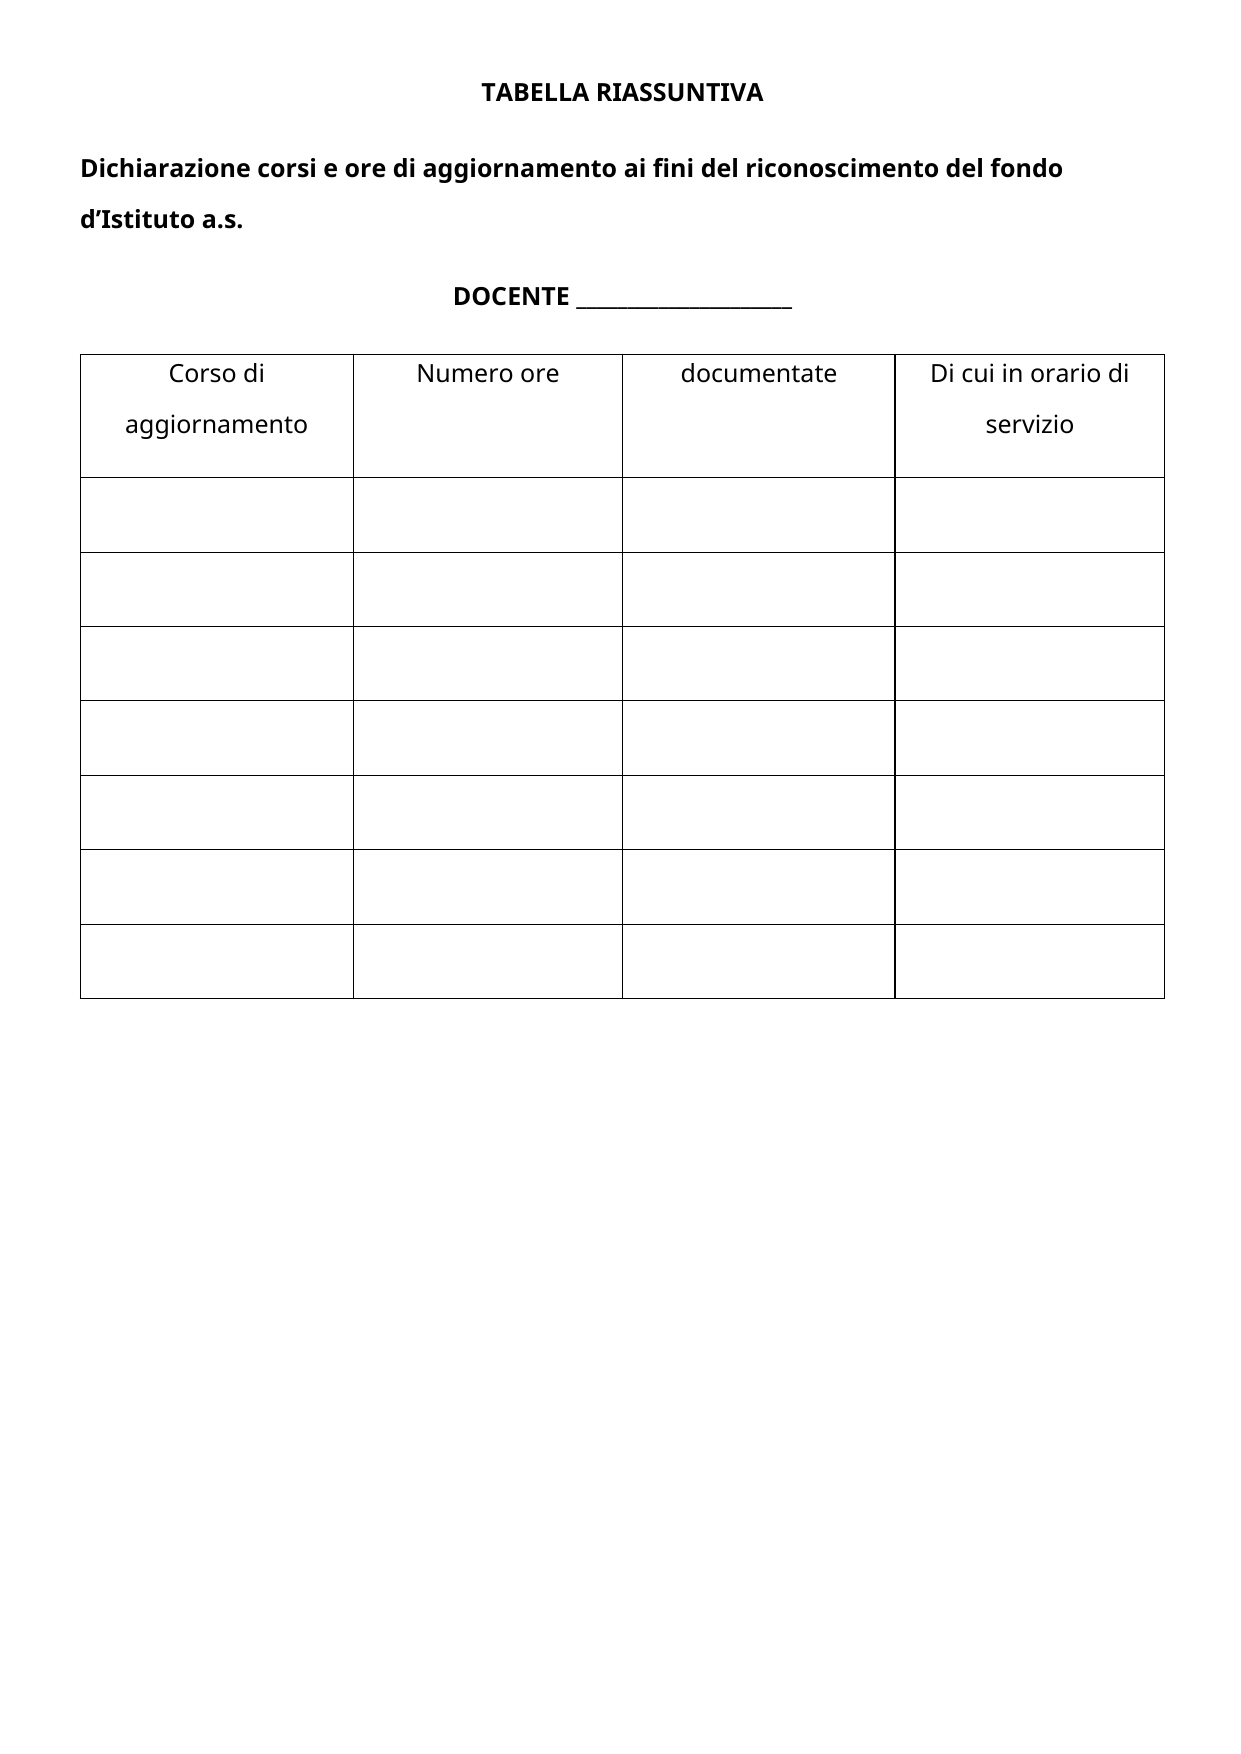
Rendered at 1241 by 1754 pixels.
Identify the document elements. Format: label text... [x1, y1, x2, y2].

table_cell [354, 776, 622, 849]
table_cell [896, 478, 1164, 552]
table_cell [623, 925, 894, 998]
table_cell [896, 553, 1164, 626]
table_cell [623, 627, 894, 700]
table_cell [354, 478, 622, 552]
table_cell [81, 776, 353, 849]
table_cell [896, 776, 1164, 849]
table_cell [354, 627, 622, 700]
table_cell [81, 701, 353, 775]
table_cell [896, 627, 1164, 700]
table_header Corso di aggiornamento [81, 355, 353, 477]
table_cell [354, 925, 622, 998]
text DOCENTE _____________________ [80, 278, 1165, 312]
table_cell [81, 478, 353, 552]
table_cell [623, 553, 894, 626]
text TABELLA RIASSUNTIVA [80, 75, 1165, 109]
table_cell [623, 776, 894, 849]
table_header Numero ore [354, 355, 622, 477]
table_cell [81, 627, 353, 700]
table_cell [896, 925, 1164, 998]
table_cell [81, 925, 353, 998]
table_cell [81, 553, 353, 626]
table_cell [896, 701, 1164, 775]
table_cell [354, 850, 622, 923]
table_cell [354, 701, 622, 775]
table_cell [354, 553, 622, 626]
table_cell [623, 701, 894, 775]
table_header Di cui in orario di servizio [896, 355, 1164, 477]
table_cell [81, 850, 353, 923]
table_cell [623, 850, 894, 923]
table_cell [896, 850, 1164, 923]
text Dichiarazione corsi e ore di aggiornamento ai fini del riconoscimento del fondo d’Istituto a.s. [80, 151, 1165, 236]
table_cell [623, 478, 894, 552]
table_header documentate [623, 355, 894, 477]
